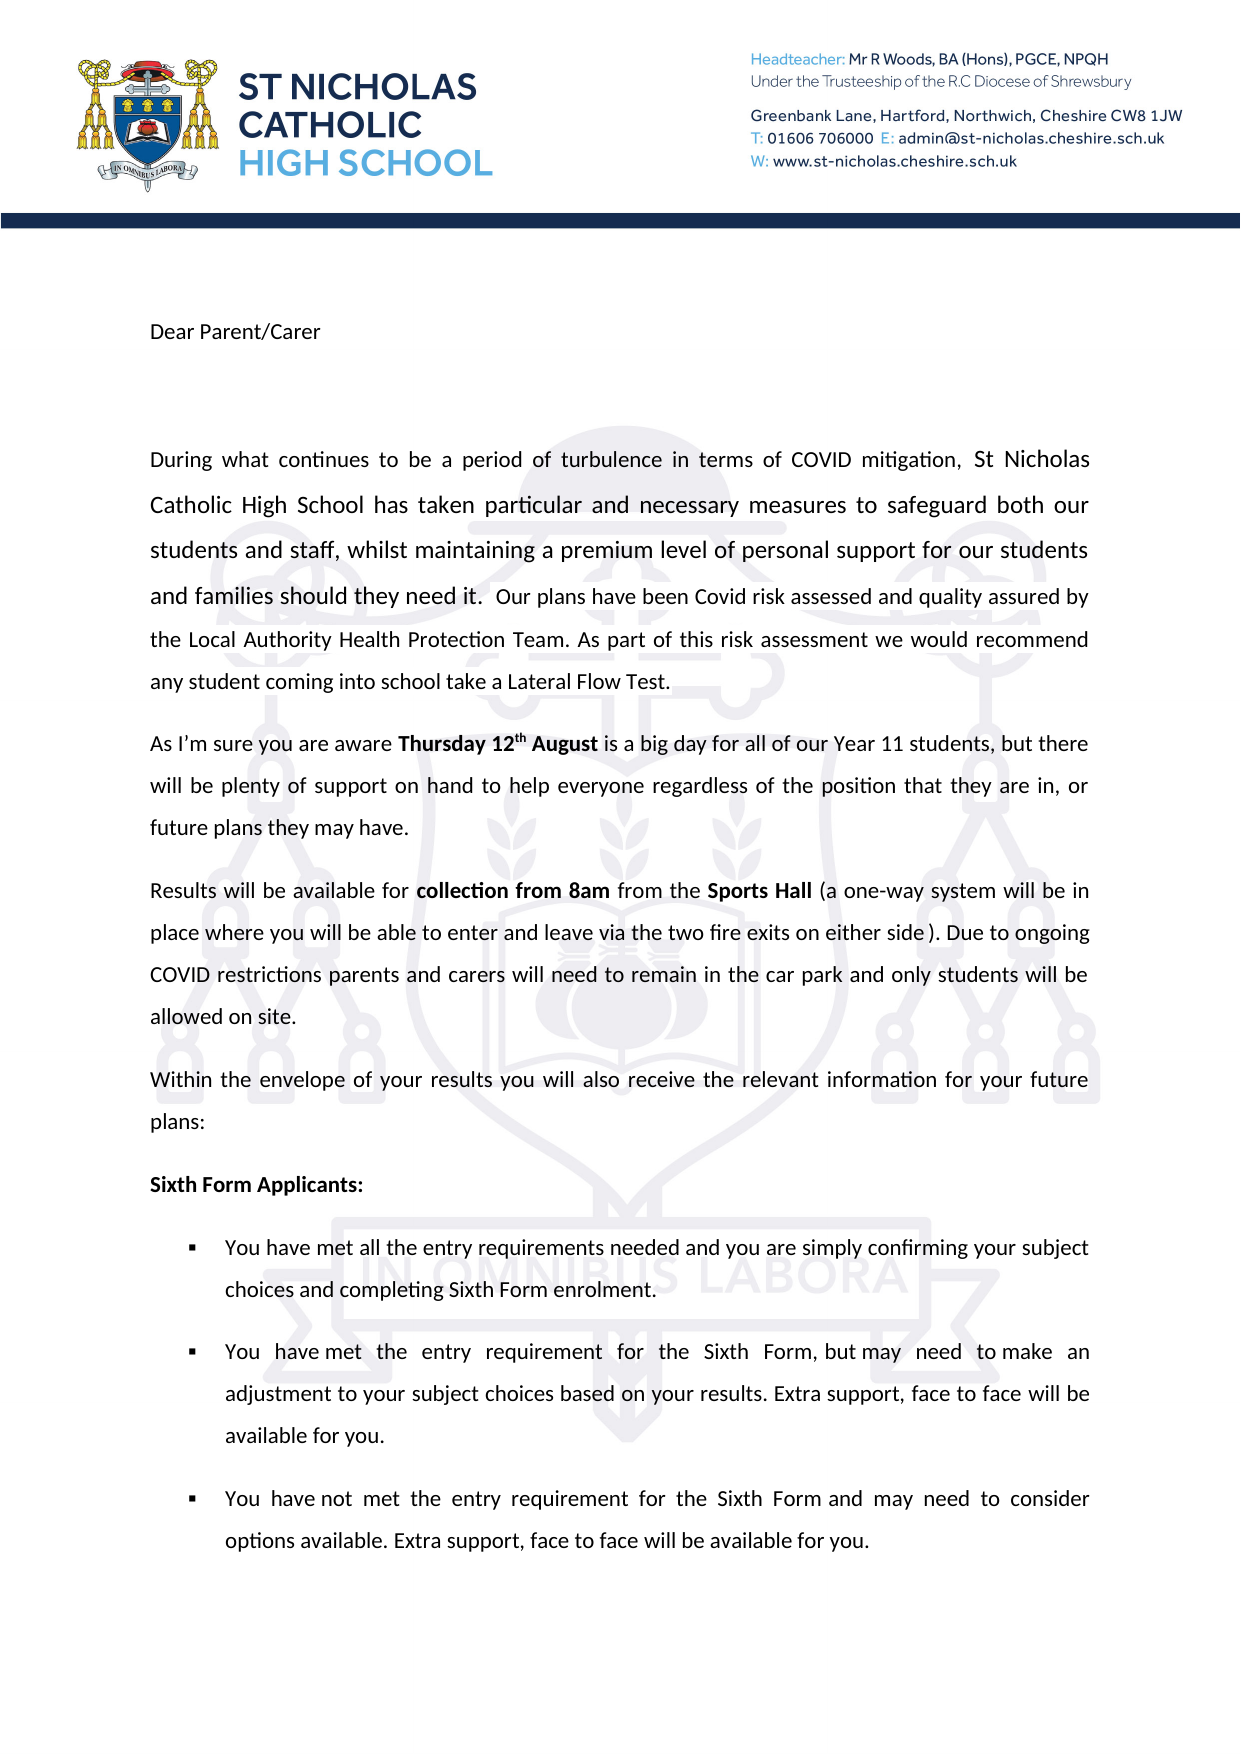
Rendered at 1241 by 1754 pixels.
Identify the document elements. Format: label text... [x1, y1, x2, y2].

text Dear Parent/Carer [150, 317, 1090, 346]
text Results will be available for collection from 8am from the Sports Hall (a one-way system will be in place where you will be able to enter and leave via the two fire exits on either side). Due to ongoing COVID restrictions parents and carers will need to remain in the car park and only students will be allowed on site. [150, 876, 1090, 1030]
list You have not met the entry requirement for the Sixth Form and may need to consider options available. Extra support, face to face will be available for you. [187, 1484, 1090, 1554]
picture [0, 0, 1241, 1754]
text Within the envelope of your results you will also receive the relevant information for your future plans: [150, 1065, 1090, 1135]
text During what continues to be a period of turbulence in terms of COVID mitigation, St Nicholas Catholic High School has taken particular and necessary measures to safeguard both our students and staff, whilst maintaining a premium level of personal support for our students and families should they need it. Our plans have been Covid risk assessed and quality assured by the Local Authority Health Protection Team. As part of this risk assessment we would recommend any student coming into school take a Lateral Flow Test. [150, 443, 1090, 625]
text Sixth Form Applicants: [150, 1170, 1090, 1198]
text During what continues to be a period of turbulence in terms of COVID mitigation, St Nicholas Catholic High School has taken particular and necessary measures to safeguard both our students and staff, whilst maintaining a premium level of personal support for our students and families should they need it. Our plans have been Covid risk assessed and quality assured by the Local Authority Health Protection Team. As part of this risk assessment we would recommend any student coming into school take a Lateral Flow Test. [150, 653, 1090, 695]
list You have met the entry requirement for the Sixth Form, but may need to make an adjustment to your subject choices based on your results. Extra support, face to face will be available for you. [187, 1337, 1090, 1449]
text As I’m sure you are aware Thursday 12th August is a big day for all of our Year 11 students, but there will be plenty of support on hand to help everyone regardless of the position that they are in, or future plans they may have. [150, 729, 1090, 842]
list You have met all the entry requirements needed and you are simply confirming your subject choices and completing Sixth Form enrolment. [187, 1233, 1090, 1303]
